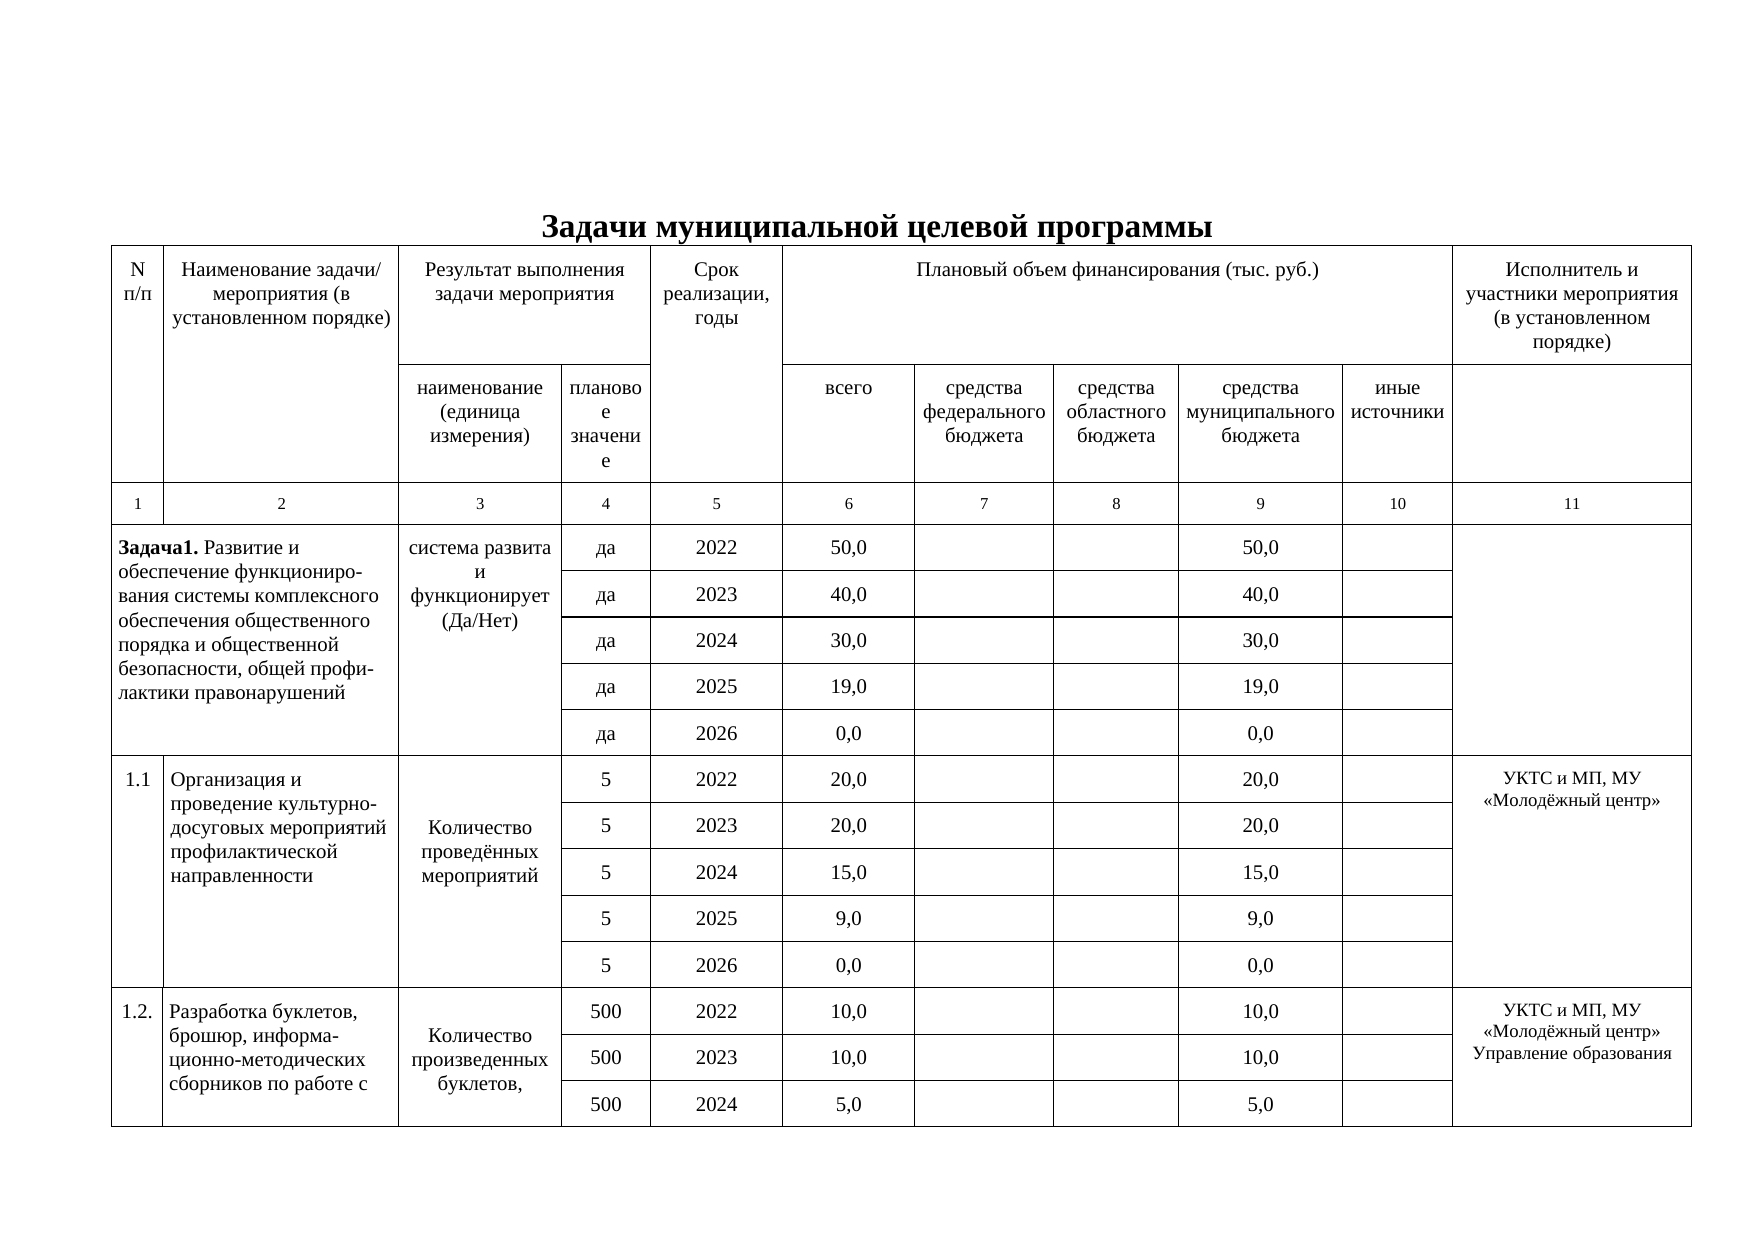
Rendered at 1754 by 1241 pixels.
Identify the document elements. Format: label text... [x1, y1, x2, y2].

table_cell [915, 896, 1053, 941]
table_cell 2023 [651, 803, 782, 848]
table_cell 20,0 [1179, 803, 1342, 848]
table_cell [915, 988, 1053, 1033]
table_cell Организация и проведение культурно-досуговых мероприятий профилактической направленности [164, 756, 398, 987]
table_cell 11 [1453, 483, 1691, 524]
table_cell [1054, 849, 1178, 894]
table_cell 2023 [651, 1035, 782, 1080]
table_header Плановый объем финансирования (тыс. руб.) [783, 246, 1452, 364]
table_header Наименование задачи/ мероприятия (в установленном порядке) [164, 246, 398, 482]
table_cell 30,0 [783, 618, 914, 663]
table_cell 2024 [651, 849, 782, 894]
table_cell 10,0 [1179, 1035, 1342, 1080]
table_header N п/п [112, 246, 163, 482]
table_cell [1343, 571, 1452, 616]
table_cell 10,0 [1179, 988, 1342, 1033]
table_cell 5 [562, 756, 650, 802]
table_cell да [562, 525, 650, 570]
table_cell 0,0 [1179, 942, 1342, 987]
table_cell [1054, 710, 1178, 755]
table_cell [915, 1035, 1053, 1080]
table_cell 5 [562, 896, 650, 941]
table_cell 2023 [651, 571, 782, 616]
table_header Исполнитель и участники мероприятия (в установленном порядке) [1453, 246, 1691, 364]
table_cell [1054, 664, 1178, 709]
table_cell 9,0 [783, 896, 914, 941]
table_cell [1054, 756, 1178, 802]
table_cell [1343, 849, 1452, 894]
table_cell Количество проведённых мероприятий [399, 756, 561, 987]
table_cell 9 [1179, 483, 1342, 524]
table_cell [1343, 803, 1452, 848]
table_cell 5 [562, 942, 650, 987]
table_cell [1453, 365, 1691, 482]
table_cell УКТС и МП, МУ «Молодёжный центр» [1453, 756, 1691, 987]
table_cell 5 [651, 483, 782, 524]
table_cell 500 [562, 1081, 650, 1126]
table_cell 50,0 [1179, 525, 1342, 570]
table_cell 0,0 [783, 942, 914, 987]
table_cell [1343, 988, 1452, 1033]
table_cell [915, 1081, 1053, 1126]
table_cell [915, 849, 1053, 894]
table_cell да [562, 571, 650, 616]
table_cell [1343, 942, 1452, 987]
table_cell 9,0 [1179, 896, 1342, 941]
table_cell 40,0 [1179, 571, 1342, 616]
table_cell 6 [783, 483, 914, 524]
table_cell [915, 710, 1053, 755]
table_cell 19,0 [783, 664, 914, 709]
table_cell 0,0 [1179, 710, 1342, 755]
table_cell 500 [562, 1035, 650, 1080]
table_cell 10,0 [783, 988, 914, 1033]
table_cell 50,0 [783, 525, 914, 570]
table_cell [1343, 1035, 1452, 1080]
table_cell 2024 [651, 1081, 782, 1126]
table_cell 8 [1054, 483, 1178, 524]
table_cell [915, 571, 1053, 616]
table_cell плановое значение [562, 365, 650, 482]
table_cell 5,0 [783, 1081, 914, 1126]
table_cell 10 [1343, 483, 1452, 524]
table_cell 20,0 [1179, 756, 1342, 802]
table_cell 5,0 [1179, 1081, 1342, 1126]
table_cell [1054, 571, 1178, 616]
table_cell [915, 525, 1053, 570]
table_cell средства областного бюджета [1054, 365, 1178, 482]
table_cell 1.2. [112, 988, 162, 1126]
table_cell 2025 [651, 664, 782, 709]
table_cell да [562, 618, 650, 663]
table_cell Разработка буклетов, брошюр, информа-ционно-методических сборников по работе с несовершеннолетними и семьями, находящимися в трудной жизненной ситуации [163, 988, 398, 1126]
table_cell [1343, 618, 1452, 663]
table_cell [1054, 803, 1178, 848]
table_cell система развита и функционирует (Да/Нет) [399, 525, 561, 755]
table_cell 40,0 [783, 571, 914, 616]
table_cell 4 [562, 483, 650, 524]
table_cell [1054, 525, 1178, 570]
table_cell Количество произведенных буклетов, брошюр [399, 988, 561, 1126]
table_cell 15,0 [1179, 849, 1342, 894]
text Задачи муниципальной целевой программы [118, 207, 1636, 245]
table_cell 2 [164, 483, 398, 524]
table_cell [915, 756, 1053, 802]
table_cell [1054, 1081, 1178, 1126]
table_cell 20,0 [783, 756, 914, 802]
table_cell 0,0 [783, 710, 914, 755]
table_cell 2024 [651, 618, 782, 663]
table_cell 3 [399, 483, 561, 524]
table_cell [1343, 664, 1452, 709]
table_cell [1343, 756, 1452, 802]
table_cell [1343, 710, 1452, 755]
table_cell [915, 803, 1053, 848]
table_cell 2022 [651, 525, 782, 570]
table_cell да [562, 664, 650, 709]
table_cell [1343, 896, 1452, 941]
table_cell 10,0 [783, 1035, 914, 1080]
table_cell 5 [562, 849, 650, 894]
table_cell 15,0 [783, 849, 914, 894]
table_cell 7 [915, 483, 1053, 524]
table_cell средства федерального бюджета [915, 365, 1053, 482]
table_cell [1054, 618, 1178, 663]
table_cell [915, 664, 1053, 709]
table_cell [1054, 988, 1178, 1033]
table_cell Задача1. Развитие и обеспечение функциониро-вания системы комплексного обеспечения общественного порядка и общественной безопасности, общей профи-лактики правонарушений [112, 525, 398, 755]
table_cell [1054, 1035, 1178, 1080]
table_header Срок реализации, годы [651, 246, 782, 482]
table_cell да [562, 710, 650, 755]
table_cell средства муниципального бюджета [1179, 365, 1342, 482]
table_cell 2022 [651, 988, 782, 1033]
table_cell 2025 [651, 896, 782, 941]
table_cell УКТС и МП, МУ «Молодёжный центр» Управление образования [1453, 988, 1691, 1126]
table_cell 500 [562, 988, 650, 1033]
table_cell [915, 942, 1053, 987]
table_cell 5 [562, 803, 650, 848]
table_cell 19,0 [1179, 664, 1342, 709]
table_cell 2026 [651, 942, 782, 987]
table_cell [1343, 525, 1452, 570]
table_cell 20,0 [783, 803, 914, 848]
table_cell наименование (единица измерения) [399, 365, 561, 482]
table_cell [915, 618, 1053, 663]
table_cell [1054, 896, 1178, 941]
table_cell 1 [112, 483, 163, 524]
table_cell [1343, 1081, 1452, 1126]
table_cell [1054, 942, 1178, 987]
table_cell иные источники [1343, 365, 1452, 482]
table_cell [1453, 525, 1691, 755]
table_cell 30,0 [1179, 618, 1342, 663]
table_cell всего [783, 365, 914, 482]
table_cell 2026 [651, 710, 782, 755]
table_cell 2022 [651, 756, 782, 802]
table_header Результат выполнения задачи мероприятия [399, 246, 650, 364]
table_cell 1.1 [112, 756, 163, 987]
